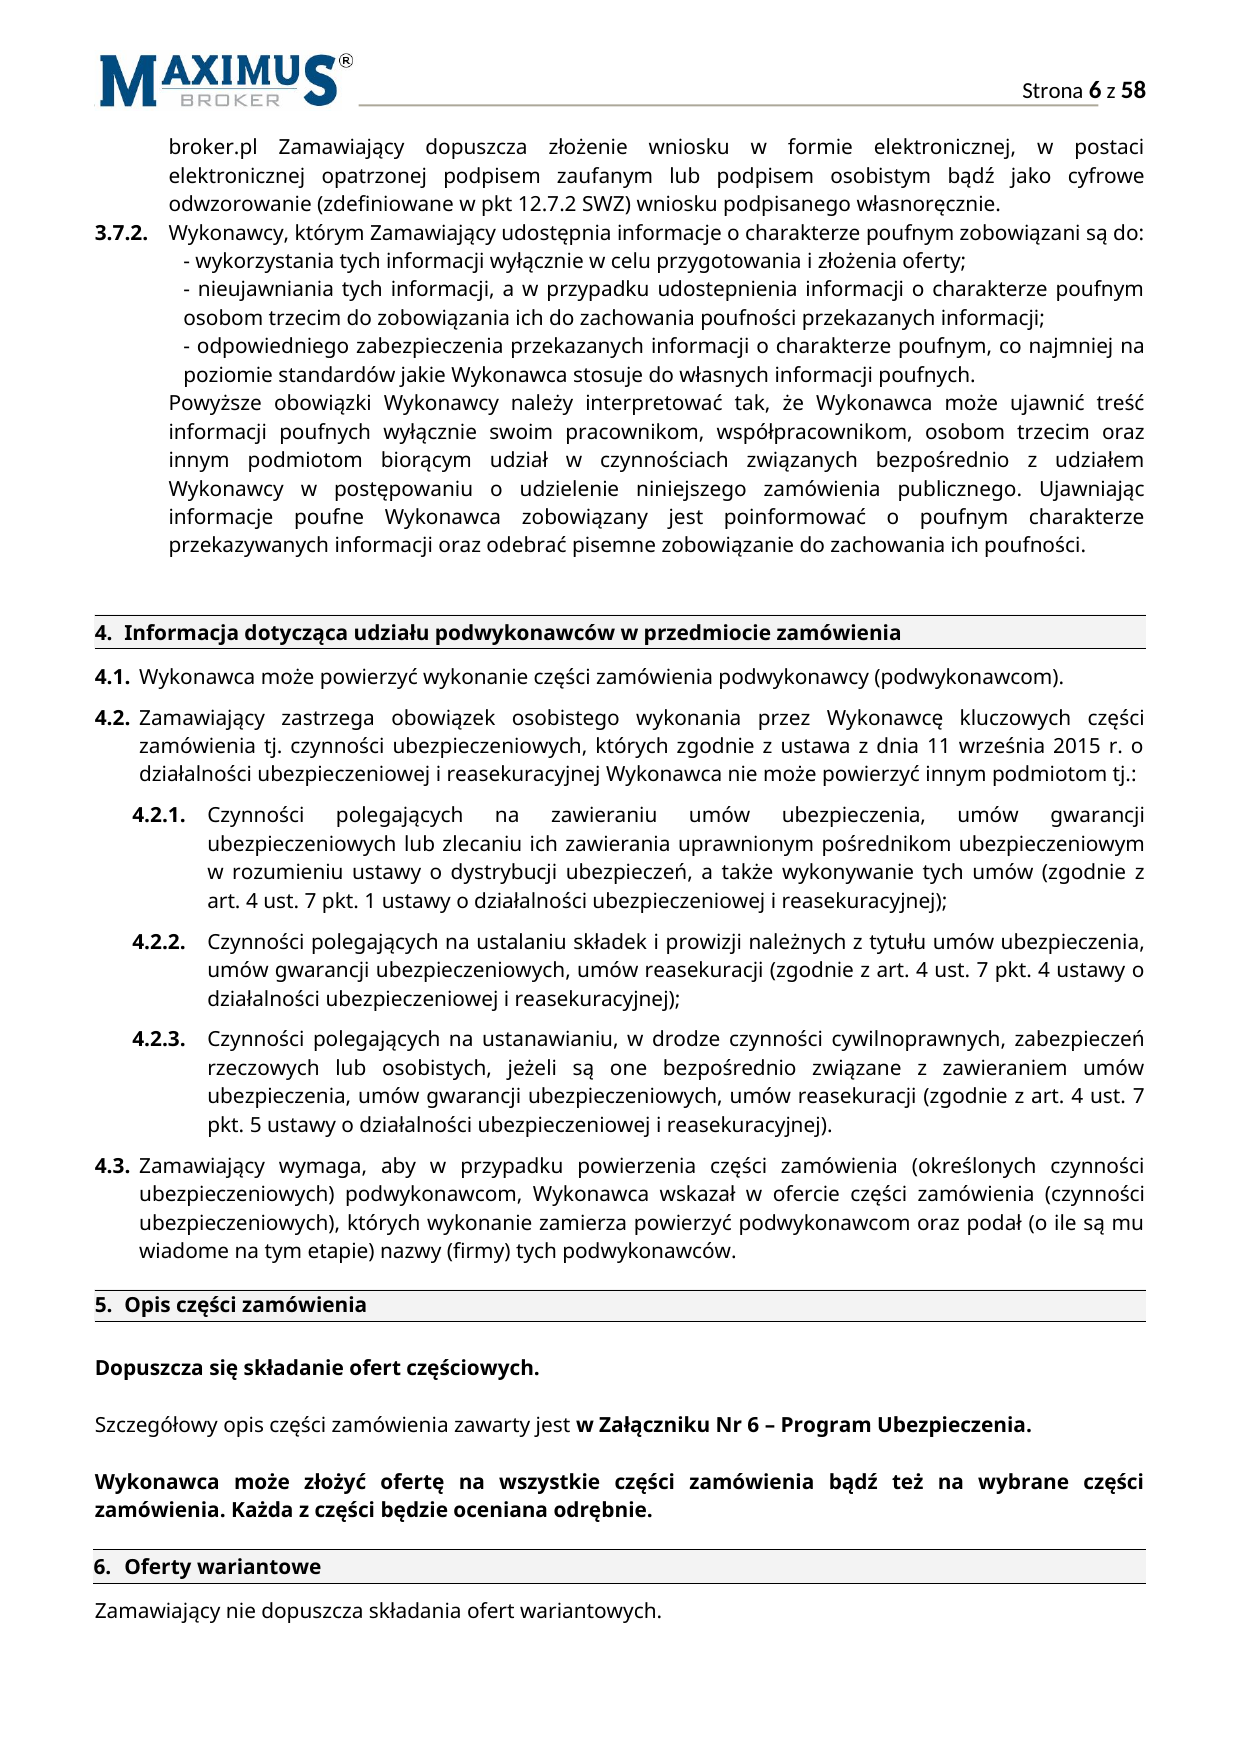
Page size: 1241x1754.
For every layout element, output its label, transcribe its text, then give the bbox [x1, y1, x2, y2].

subtitle Informacja dotycząca udziału podwykonawców w przedmiocie zamówienia [94, 616, 1146, 649]
subtitle Oferty wariantowe [93, 1550, 1146, 1583]
list - odpowiedniego zabezpieczenia przekazanych informacji o charakterze poufnym, co najmniej na poziomie standardów jakie Wykonawca stosuje do własnych informacji poufnych. [183, 331, 1146, 388]
list Wykonawcy, którym Zamawiający udostępnia informacje o charakterze poufnym zobowiązani są do: [94, 218, 1146, 246]
text Zamawiający nie dopuszcza składania ofert wariantowych. [94, 1596, 1146, 1625]
list - nieujawniania tych informacji, a w przypadku udostepnienia informacji o charakterze poufnym osobom trzecim do zobowiązania ich do zachowania poufności przekazanych informacji; [183, 274, 1146, 331]
list Zamawiający zastrzega obowiązek osobistego wykonania przez Wykonawcę kluczowych części zamówienia tj. czynności ubezpieczeniowych, których zgodnie z ustawa z dnia 11 września 2015 r. o działalności ubezpieczeniowej i reasekuracyjnej Wykonawca nie może powierzyć innym podmiotom tj.: [94, 703, 1146, 788]
text Wykonawca może złożyć ofertę na wszystkie części zamówienia bądź też na wybrane części zamówienia. Każda z części będzie oceniana odrębnie. [94, 1467, 1146, 1524]
list Czynności polegających na zawieraniu umów ubezpieczenia, umów gwarancji ubezpieczeniowych lub zlecaniu ich zawierania uprawnionym pośrednikom ubezpieczeniowym w rozumieniu ustawy o dystrybucji ubezpieczeń, a także wykonywanie tych umów (zgodnie z art. 4 ust. 7 pkt. 1 ustawy o działalności ubezpieczeniowej i reasekuracyjnej); [132, 801, 1146, 914]
text Szczegółowy opis części zamówienia zawarty jest w Załączniku Nr 6 – Program Ubezpieczenia. [94, 1410, 1146, 1439]
list Czynności polegających na ustalaniu składek i prowizji należnych z tytułu umów ubezpieczenia, umów gwarancji ubezpieczeniowych, umów reasekuracji (zgodnie z art. 4 ust. 7 pkt. 4 ustawy o działalności ubezpieczeniowej i reasekuracyjnej); [132, 927, 1146, 1012]
text Dopuszcza się składanie ofert częściowych. [94, 1353, 1146, 1382]
picture [94, 50, 359, 111]
list Powyższe obowiązki Wykonawcy należy interpretować tak, że Wykonawca może ujawnić treść informacji poufnych wyłącznie swoim pracownikom, współpracownikom, osobom trzecim oraz innym podmiotom biorącym udział w czynnościach związanych bezpośrednio z udziałem Wykonawcy w postępowaniu o udzielenie niniejszego zamówienia publicznego. Ujawniając informacje poufne Wykonawca zobowiązany jest poinformować o poufnym charakterze przekazywanych informacji oraz odebrać pisemne zobowiązanie do zachowania ich poufności. [168, 388, 1146, 559]
list Czynności polegających na ustanawianiu, w drodze czynności cywilnoprawnych, zabezpieczeń rzeczowych lub osobistych, jeżeli są one bezpośrednio związane z zawieraniem umów ubezpieczenia, umów gwarancji ubezpieczeniowych, umów reasekuracji (zgodnie z art. 4 ust. 7 pkt. 5 ustawy o działalności ubezpieczeniowej i reasekuracyjnej). [132, 1024, 1146, 1138]
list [94, 132, 1146, 218]
subtitle Opis części zamówienia [94, 1291, 1146, 1322]
list Zamawiający wymaga, aby w przypadku powierzenia części zamówienia (określonych czynności ubezpieczeniowych) podwykonawcom, Wykonawca wskazał w ofercie części zamówienia (czynności ubezpieczeniowych), których wykonanie zamierza powierzyć podwykonawcom oraz podał (o ile są mu wiadome na tym etapie) nazwy (firmy) tych podwykonawców. [94, 1151, 1146, 1264]
list - wykorzystania tych informacji wyłącznie w celu przygotowania i złożenia oferty; [183, 246, 1146, 274]
list Wykonawca może powierzyć wykonanie części zamówienia podwykonawcy (podwykonawcom). [94, 662, 1146, 690]
